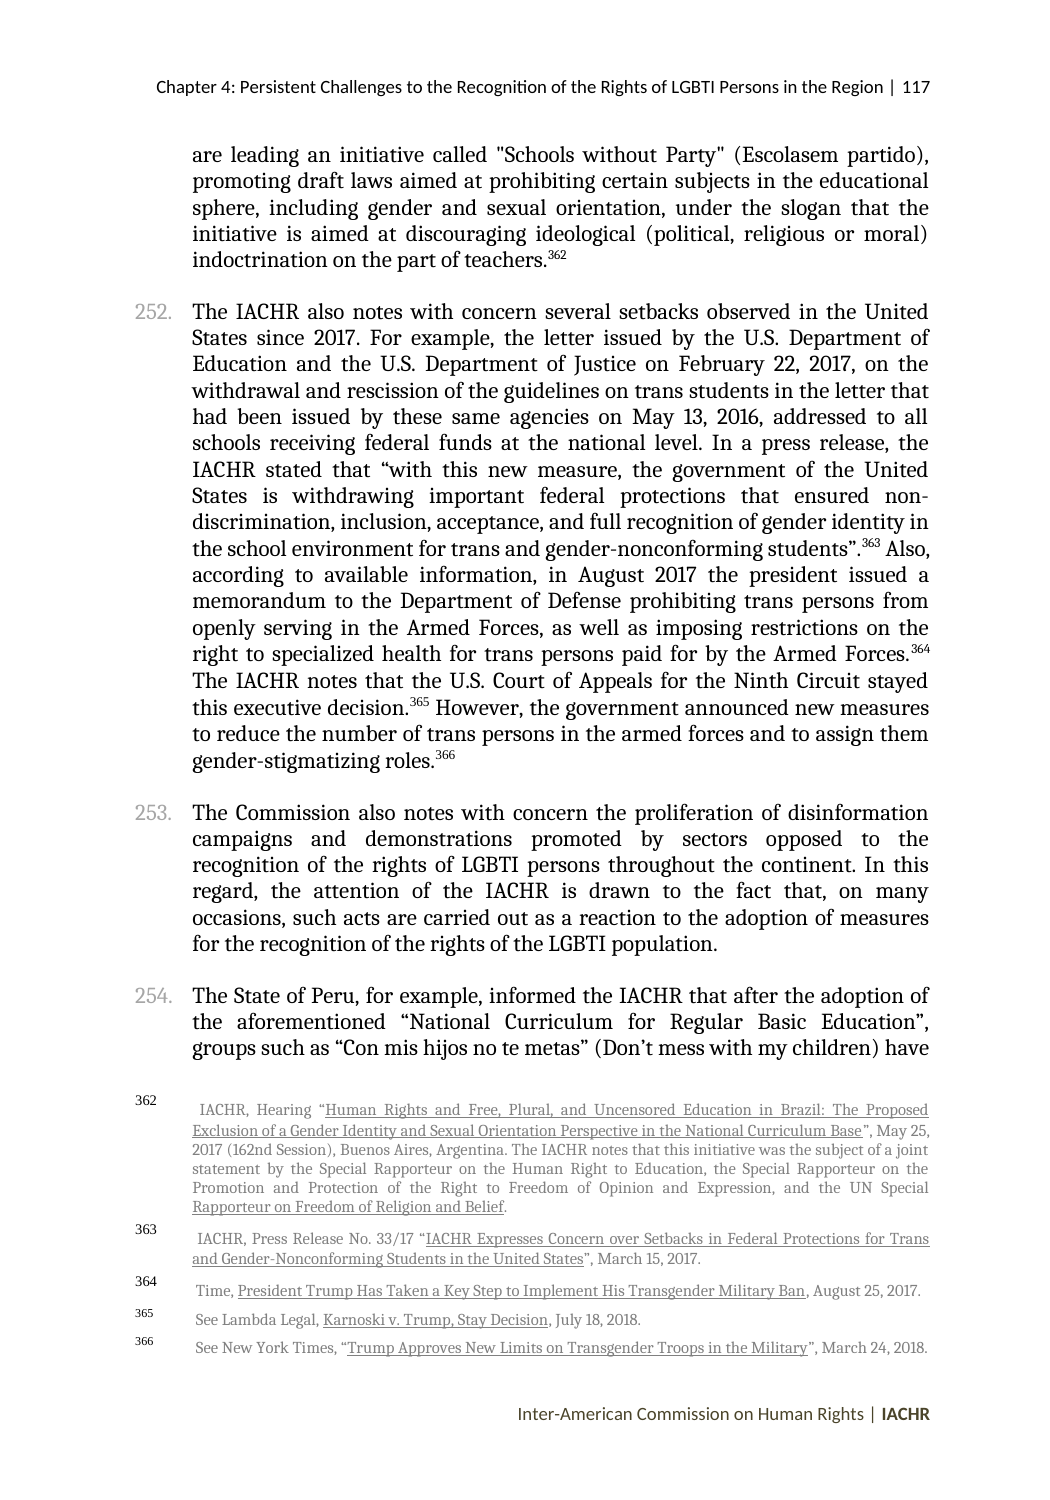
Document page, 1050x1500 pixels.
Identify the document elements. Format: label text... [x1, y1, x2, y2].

list The Commission also notes with concern the proliferation of disinformation campaigns and demonstrations promoted by sectors opposed to the recognition of the rights of LGBTI persons throughout the continent. In this regard, the attention of the IACHR is drawn to the fact that, on many occasions, such acts are carried out as a reaction to the adoption of measures for the recognition of the rights of the LGBTI population. [135, 799, 930, 957]
list The IACHR also notes with concern several setbacks observed in the United States since 2017. For example, the letter issued by the U.S. Department of Education and the U.S. Department of Justice on February 22, 2017, on the withdrawal and rescission of the guidelines on trans students in the letter that had been issued by these same agencies on May 13, 2016, addressed to all schools receiving federal funds at the national level. In a press release, the IACHR stated that “with this new measure, the government of the United States is withdrawing important federal protections that ensured non-discrimination, inclusion, acceptance, and full recognition of gender identity in the school environment for trans and gender-nonconforming students”. Also, according to available information, in August 2017 the president issued a memorandum to the Department of Defense prohibiting trans persons from openly serving in the Armed Forces, as well as imposing restrictions on the right to specialized health for trans persons paid for by the Armed Forces. The IACHR notes that the U.S. Court of Appeals for the Ninth Circuit stayed this executive decision. However, the government announced new measures to reduce the number of trans persons in the armed forces and to assign them gender-stigmatizing roles. [135, 298, 930, 774]
